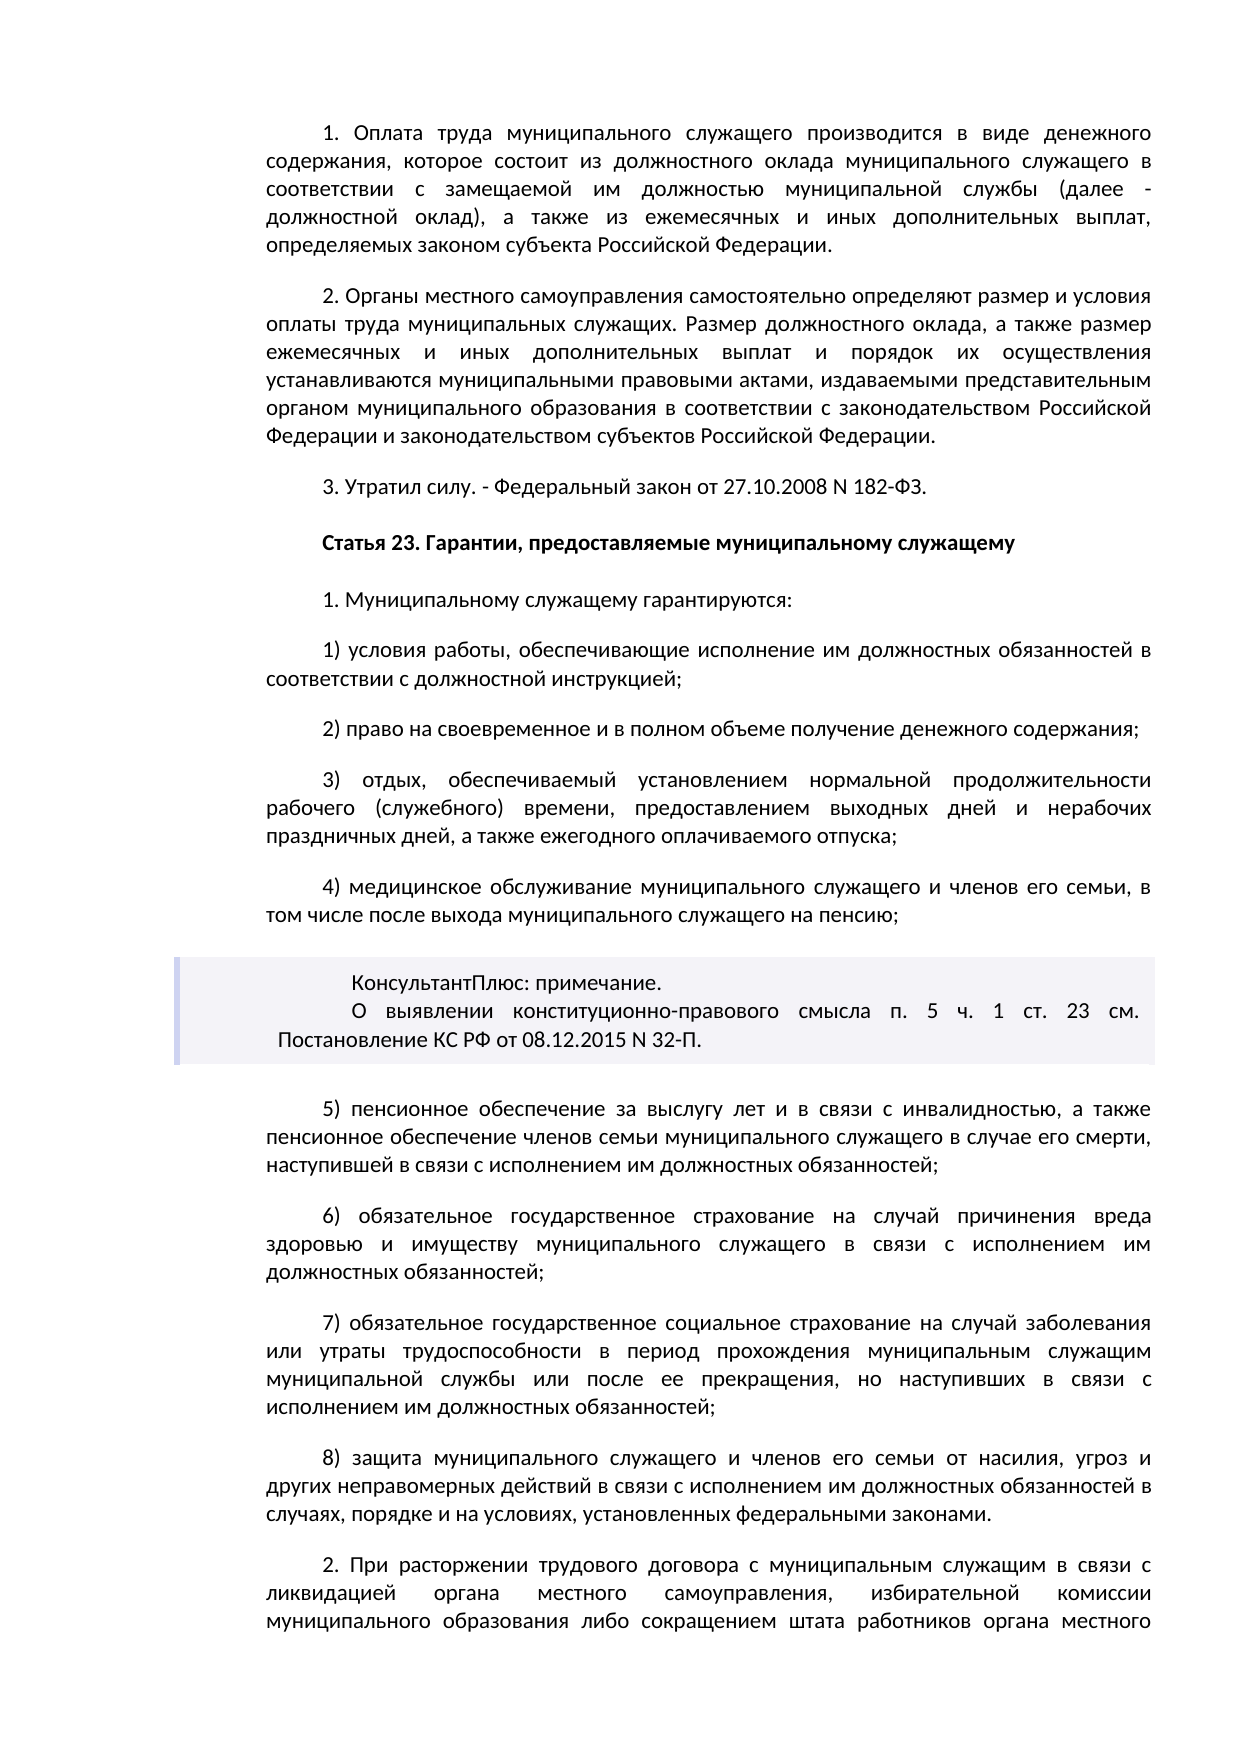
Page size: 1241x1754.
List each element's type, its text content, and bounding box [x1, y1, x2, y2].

text 5) пенсионное обеспечение за выслугу лет и в связи с инвалидностью, а также пенсионное обеспечение членов семьи муниципального служащего в случае его смерти, наступившей в связи с исполнением им должностных обязанностей; [266, 1094, 1152, 1178]
text 4) медицинское обслуживание муниципального служащего и членов его семьи, в том числе после выхода муниципального служащего на пенсию; [266, 872, 1152, 928]
text 1) условия работы, обеспечивающие исполнение им должностных обязанностей в соответствии с должностной инструкцией; [266, 636, 1152, 692]
text 1. Оплата труда муниципального служащего производится в виде денежного содержания, которое состоит из должностного оклада муниципального служащего в соответствии с замещаемой им должностью муниципальной службы (далее - должностной оклад), а также из ежемесячных и иных дополнительных выплат, определяемых законом субъекта Российской Федерации. [266, 118, 1152, 258]
text 7) обязательное государственное социальное страхование на случай заболевания или утраты трудоспособности в период прохождения муниципальным служащим муниципальной службы или после ее прекращения, но наступивших в связи с исполнением им должностных обязанностей; [266, 1308, 1152, 1420]
text Статья 23. Гарантии, предоставляемые муниципальному служащему [266, 528, 1152, 556]
text 3. Утратил силу. - Федеральный закон от 27.10.2008 N 182-ФЗ. [266, 472, 1152, 500]
text 1. Муниципальному служащему гарантируются: [266, 585, 1152, 613]
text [266, 1550, 1152, 1634]
text 3) отдых, обеспечиваемый установлением нормальной продолжительности рабочего (служебного) времени, предоставлением выходных дней и нерабочих праздничных дней, а также ежегодного оплачиваемого отпуска; [266, 766, 1152, 849]
text 2) право на своевременное и в полном объеме получение денежного содержания; [266, 714, 1152, 743]
text 6) обязательное государственное страхование на случай причинения вреда здоровью и имуществу муниципального служащего в связи с исполнением им должностных обязанностей; [266, 1201, 1152, 1285]
table_header КонсультантПлюс: примечание. О выявлении конституционно-правового смысла п. 5 ч. 1 ст. 23 см. Постановление КС РФ от 08.12.2015 N 32-П. [180, 957, 1149, 1064]
text 8) защита муниципального служащего и членов его семьи от насилия, угроз и других неправомерных действий в связи с исполнением им должностных обязанностей в случаях, порядке и на условиях, установленных федеральными законами. [266, 1443, 1152, 1527]
text 2. Органы местного самоуправления самостоятельно определяют размер и условия оплаты труда муниципальных служащих. Размер должностного оклада, а также размер ежемесячных и иных дополнительных выплат и порядок их осуществления устанавливаются муниципальными правовыми актами, издаваемыми представительным органом муниципального образования в соответствии с законодательством Российской Федерации и законодательством субъектов Российской Федерации. [266, 281, 1152, 449]
